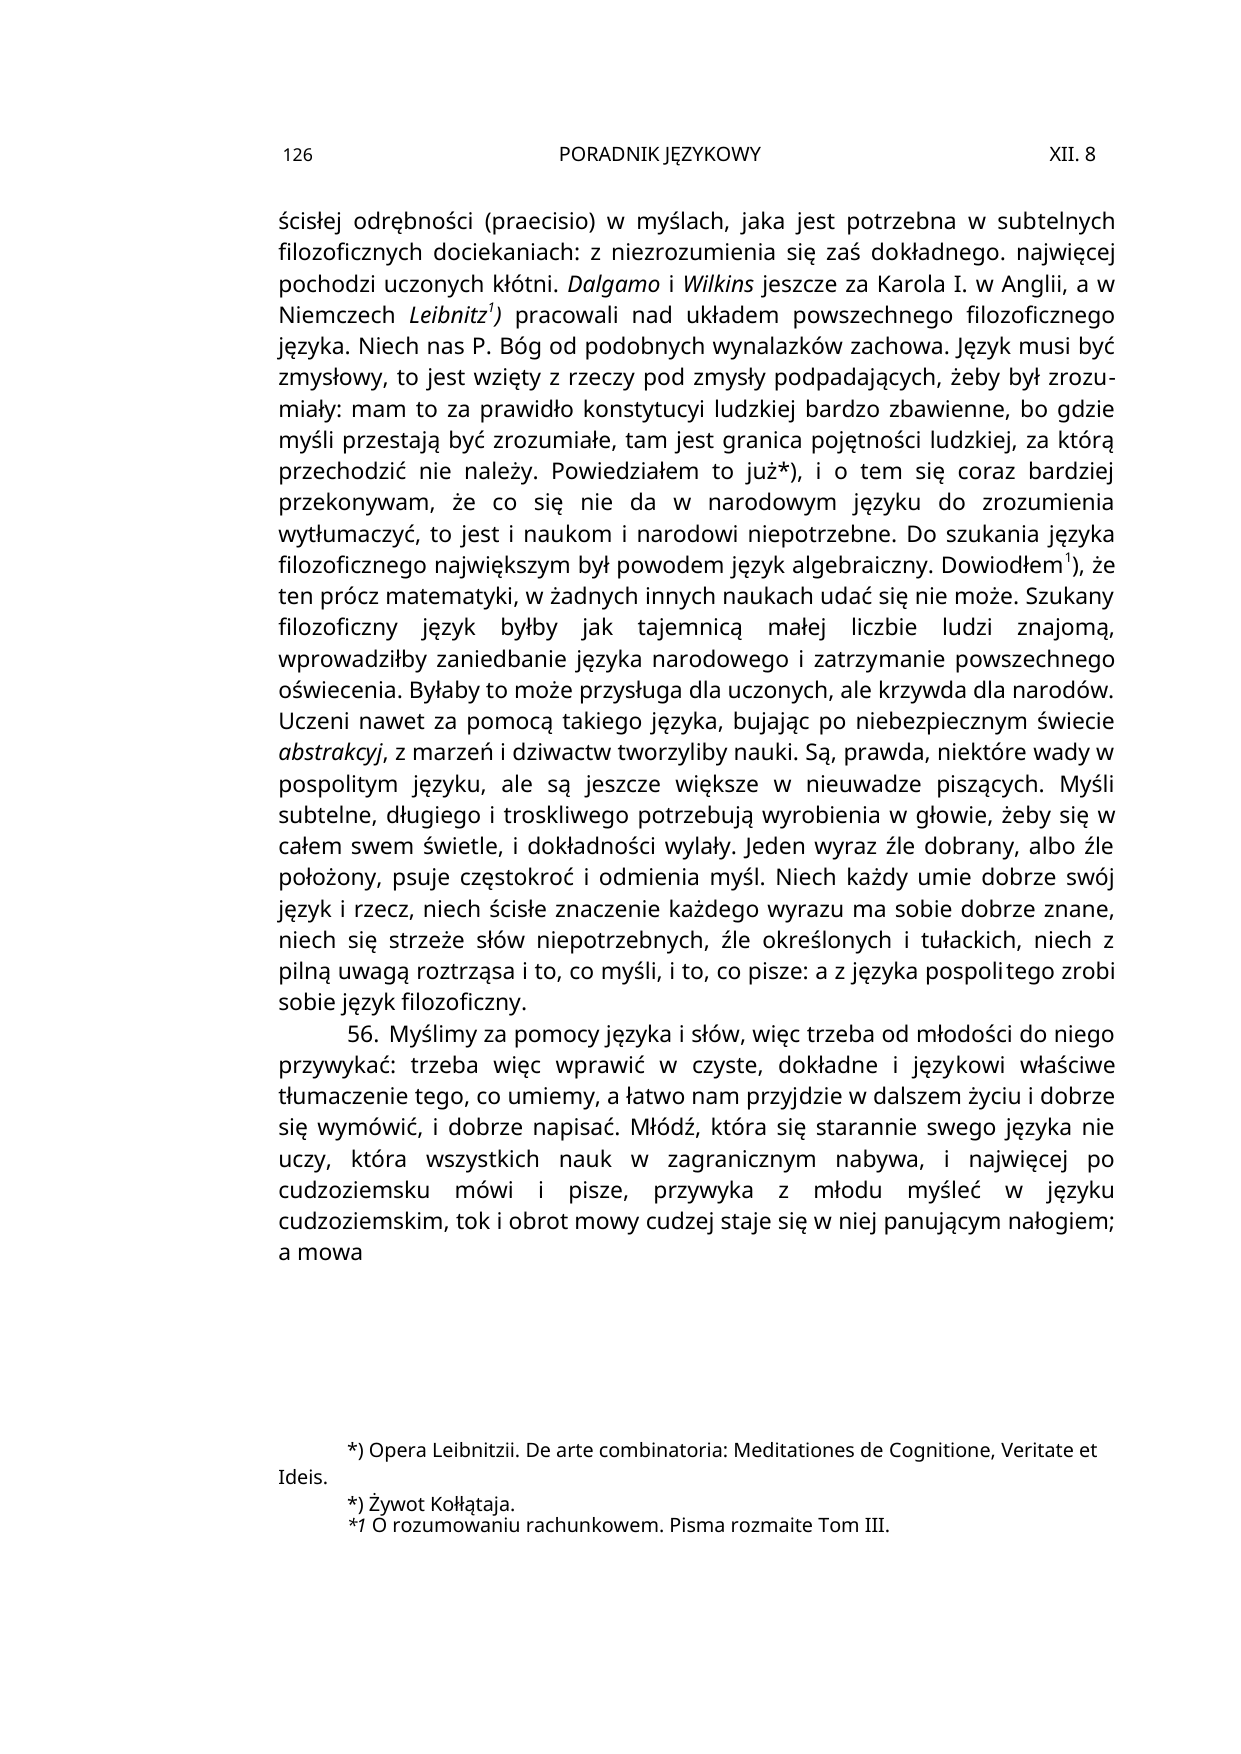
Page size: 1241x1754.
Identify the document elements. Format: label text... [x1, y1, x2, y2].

text *) Żywot Kołłątaja. [278, 1490, 1116, 1517]
text *1 O rozumowaniu rachunkowem. Pisma rozmaite Tom III. [278, 1517, 1116, 1537]
text PORADNIK JĘZYKOWY [559, 145, 761, 165]
text ścisłej odrębności (praecisio) w myślach, jaka jest potrzebna w subtelnych filozoficznych dociekaniach: z niezrozumienia się zaś dokładnego. najwięcej pochodzi uczonych kłótni. Dalgamo i Wilkins jeszcze za Karola I. w Anglii, a w Niemczech Leibnitz1) pracowali nad układem powszechnego filozoficznego języka. Niech nas P. Bóg od podobnych wynalazków zachowa. Język musi być zmysłowy, to jest wzięty z rzeczy pod zmysły podpadających, żeby był zrozumiały: mam to za prawidło konstytucyi ludzkiej bardzo zbawienne, bo gdzie myśli przestają być zrozumiałe, tam jest granica pojętności ludzkiej, za którą przechodzić nie należy. Powiedziałem to już*), i o tem się coraz bardziej przekonywam, że co się nie da w narodowym języku do zrozumienia wytłumaczyć, to jest i naukom i narodowi niepotrzebne. Do szukania języka filozoficznego największym był powodem język algebraiczny. Dowiodłem1), że ten prócz matematyki, w żadnych innych naukach udać się nie może. Szukany filozoficzny język byłby jak tajemnicą małej liczbie ludzi znajomą, wprowadziłby zaniedbanie języka narodowego i zatrzymanie powszechnego oświecenia. Byłaby to może przysługa dla uczonych, ale krzywda dla narodów. Uczeni nawet za pomocą takiego języka, bujając po niebezpiecznym świecie abstrakcyj, z marzeń i dziwactw tworzyliby nauki. Są, prawda, niektóre wady w pospolitym języku, ale są jeszcze większe w nieuwadze piszących. Myśli subtelne, długiego i troskliwego potrzebują wyrobienia w głowie, żeby się w całem swem świetle, i dokładności wylały. Jeden wyraz źle dobrany, albo źle położony, psuje częstokroć i odmienia myśl. Niech każdy umie dobrze swój język i rzecz, niech ścisłe znaczenie każdego wyrazu ma sobie dobrze znane, niech się strzeże słów niepotrzebnych, źle określonych i tułackich, niech z pilną uwagą roztrząsa i to, co myśli, i to, co pisze: a z języka pospolitego zrobi sobie język filozoficzny. [278, 204, 1116, 1017]
text 126 [282, 147, 313, 165]
text XII. 8 [1049, 145, 1096, 165]
list Myślimy za pomocy języka i słów, więc trzeba od młodości do niego przywykać: trzeba więc wprawić w czyste, dokładne i językowi właściwe tłumaczenie tego, co umiemy, a łatwo nam przyjdzie w dalszem życiu i dobrze się wymówić, i dobrze napisać. Młódź, która się starannie swego języka nie uczy, która wszystkich nauk w zagranicznym nabywa, i najwięcej po cudzoziemsku mówi i pisze, przywyka z młodu myśleć w języku cudzoziemskim, tok i obrot mowy cudzej staje się w niej panującym nałogiem; a mowa [278, 1017, 1116, 1267]
text *) Opera Leibnitzii. De arte combinatoria: Meditationes de Cognitione, Veritate et Ideis. [278, 1436, 1116, 1490]
